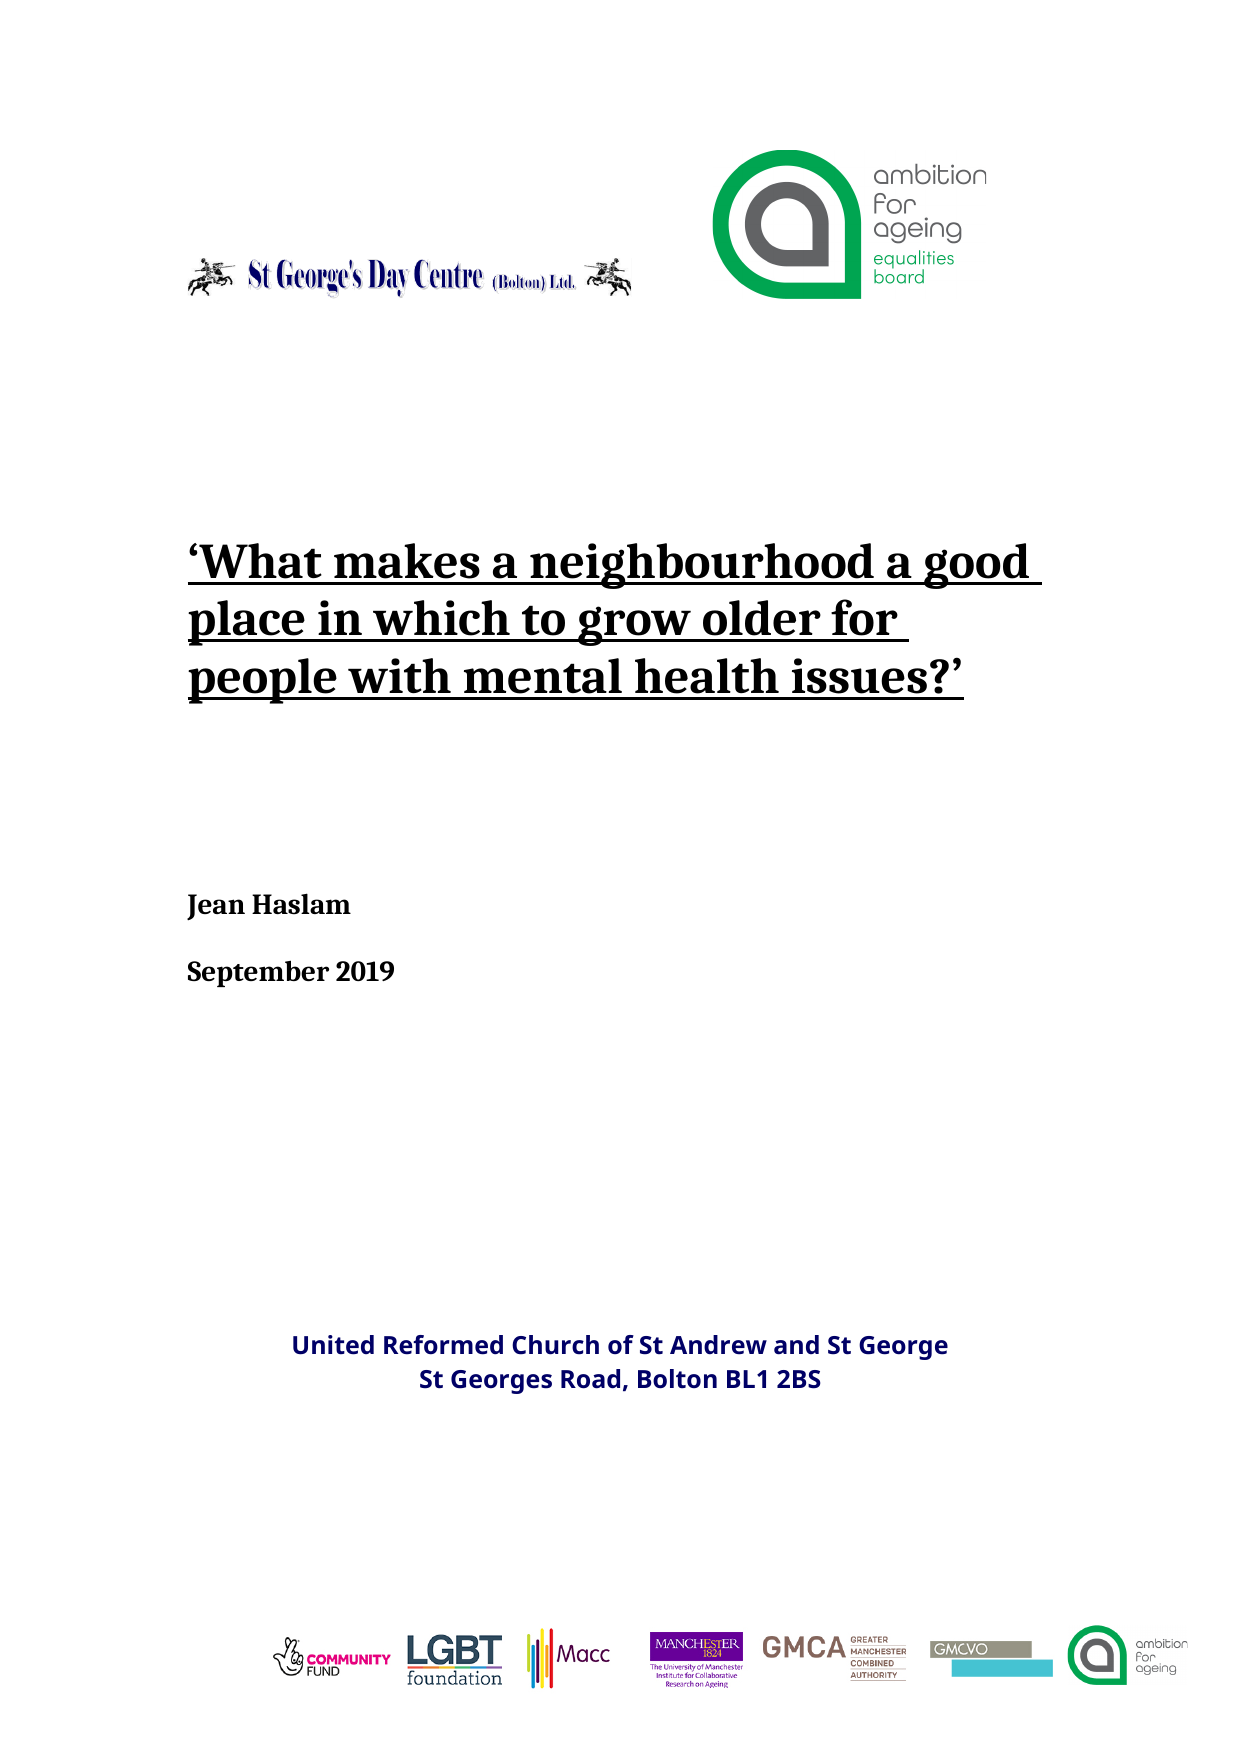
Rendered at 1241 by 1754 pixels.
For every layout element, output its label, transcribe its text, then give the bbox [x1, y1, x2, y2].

text St Georges Road, BL1 2BS [187, 1362, 1053, 1396]
picture [259, 1622, 1188, 1698]
picture [712, 150, 987, 299]
text Jean Haslam [187, 888, 1053, 921]
picture [187, 257, 632, 299]
text ‘What makes a neighbourhood a good place in which to grow older for people with mental health issues?’ [187, 533, 1053, 706]
text United Reformed Church of St Andrew and St George [187, 1328, 1053, 1362]
text September 2019 [187, 955, 1053, 988]
